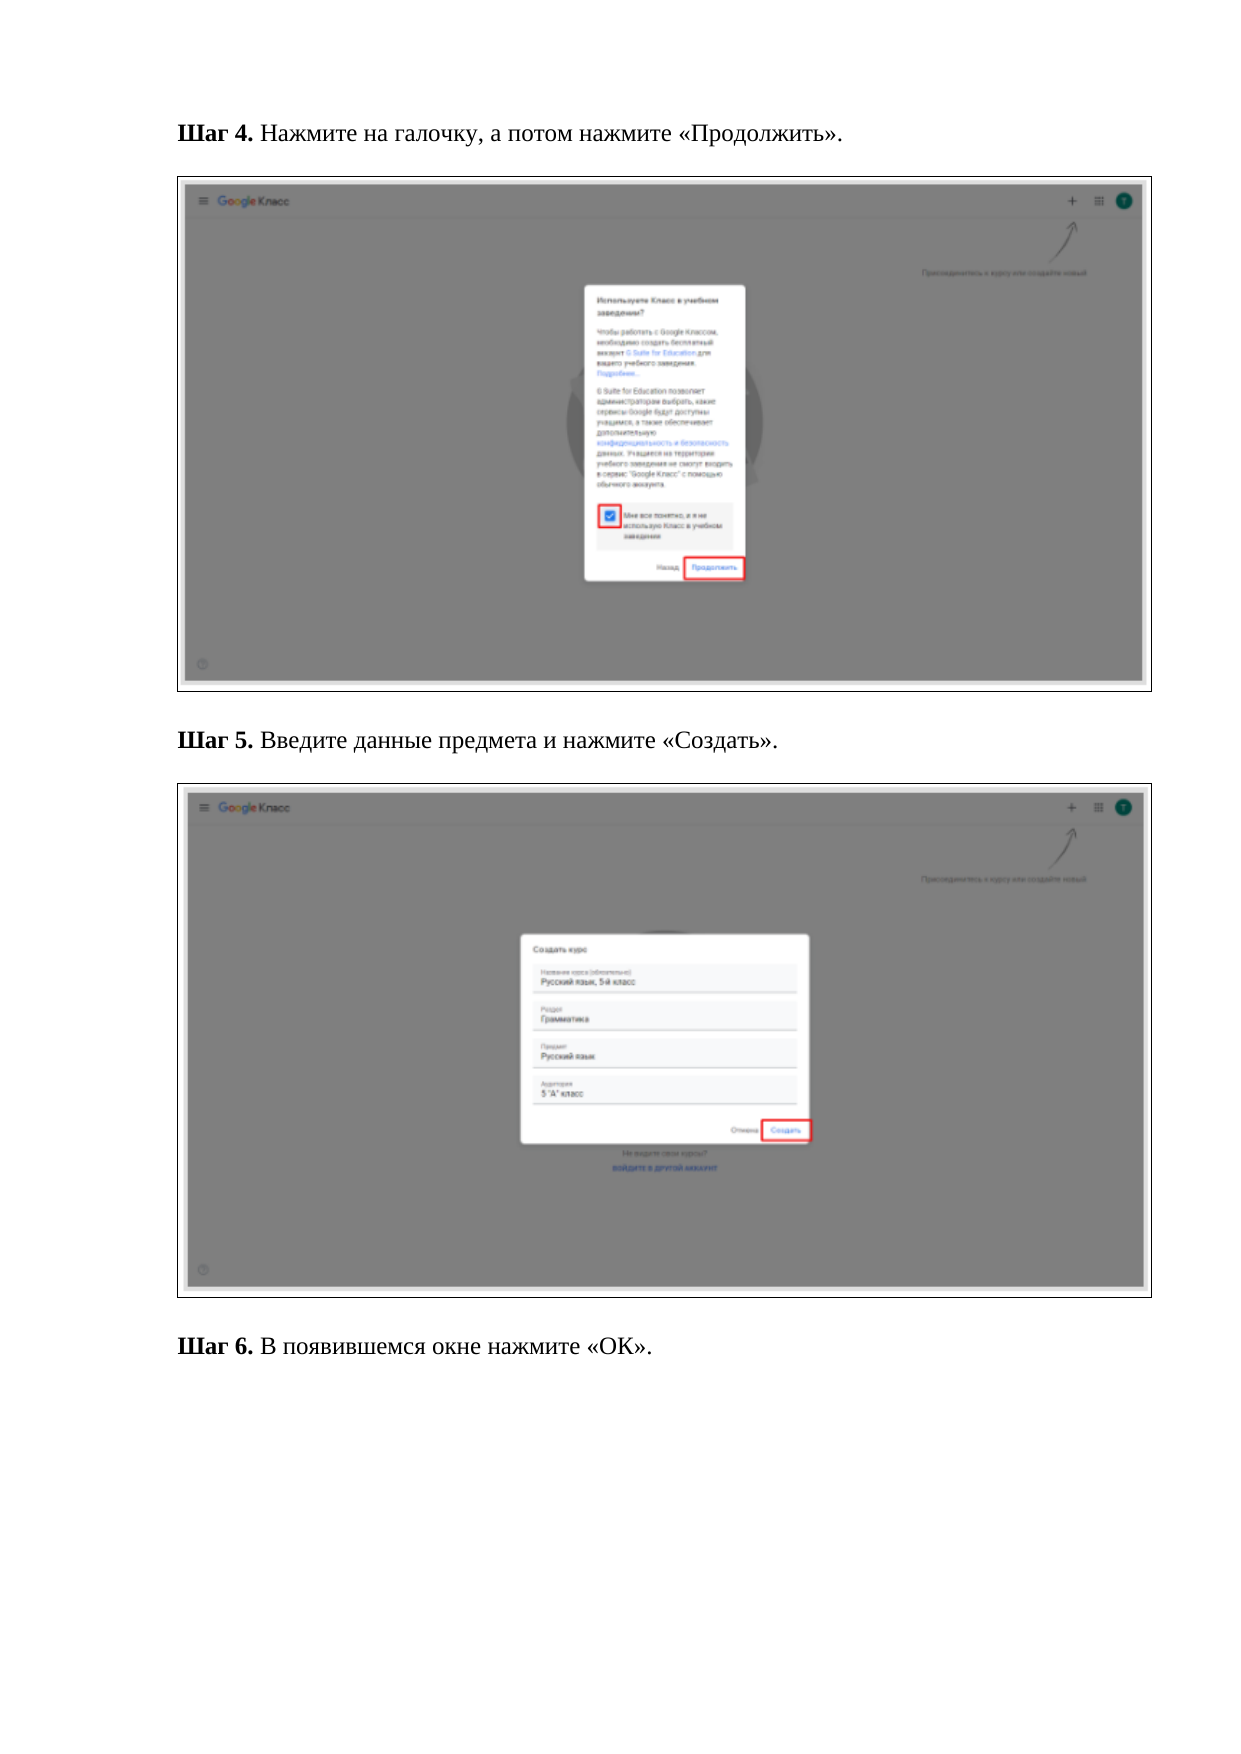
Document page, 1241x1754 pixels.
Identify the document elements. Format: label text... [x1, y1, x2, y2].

picture [178, 784, 1151, 1297]
text Шаг 4. Нажмите на галочку, а потом нажмите «Продолжить». [177, 118, 1152, 147]
picture [178, 177, 1151, 691]
text Шаг 6. В появившемся окне нажмите «ОК». [177, 1331, 1152, 1360]
text Шаг 5. Введите данные предмета и нажмите «Создать». [177, 725, 1152, 754]
